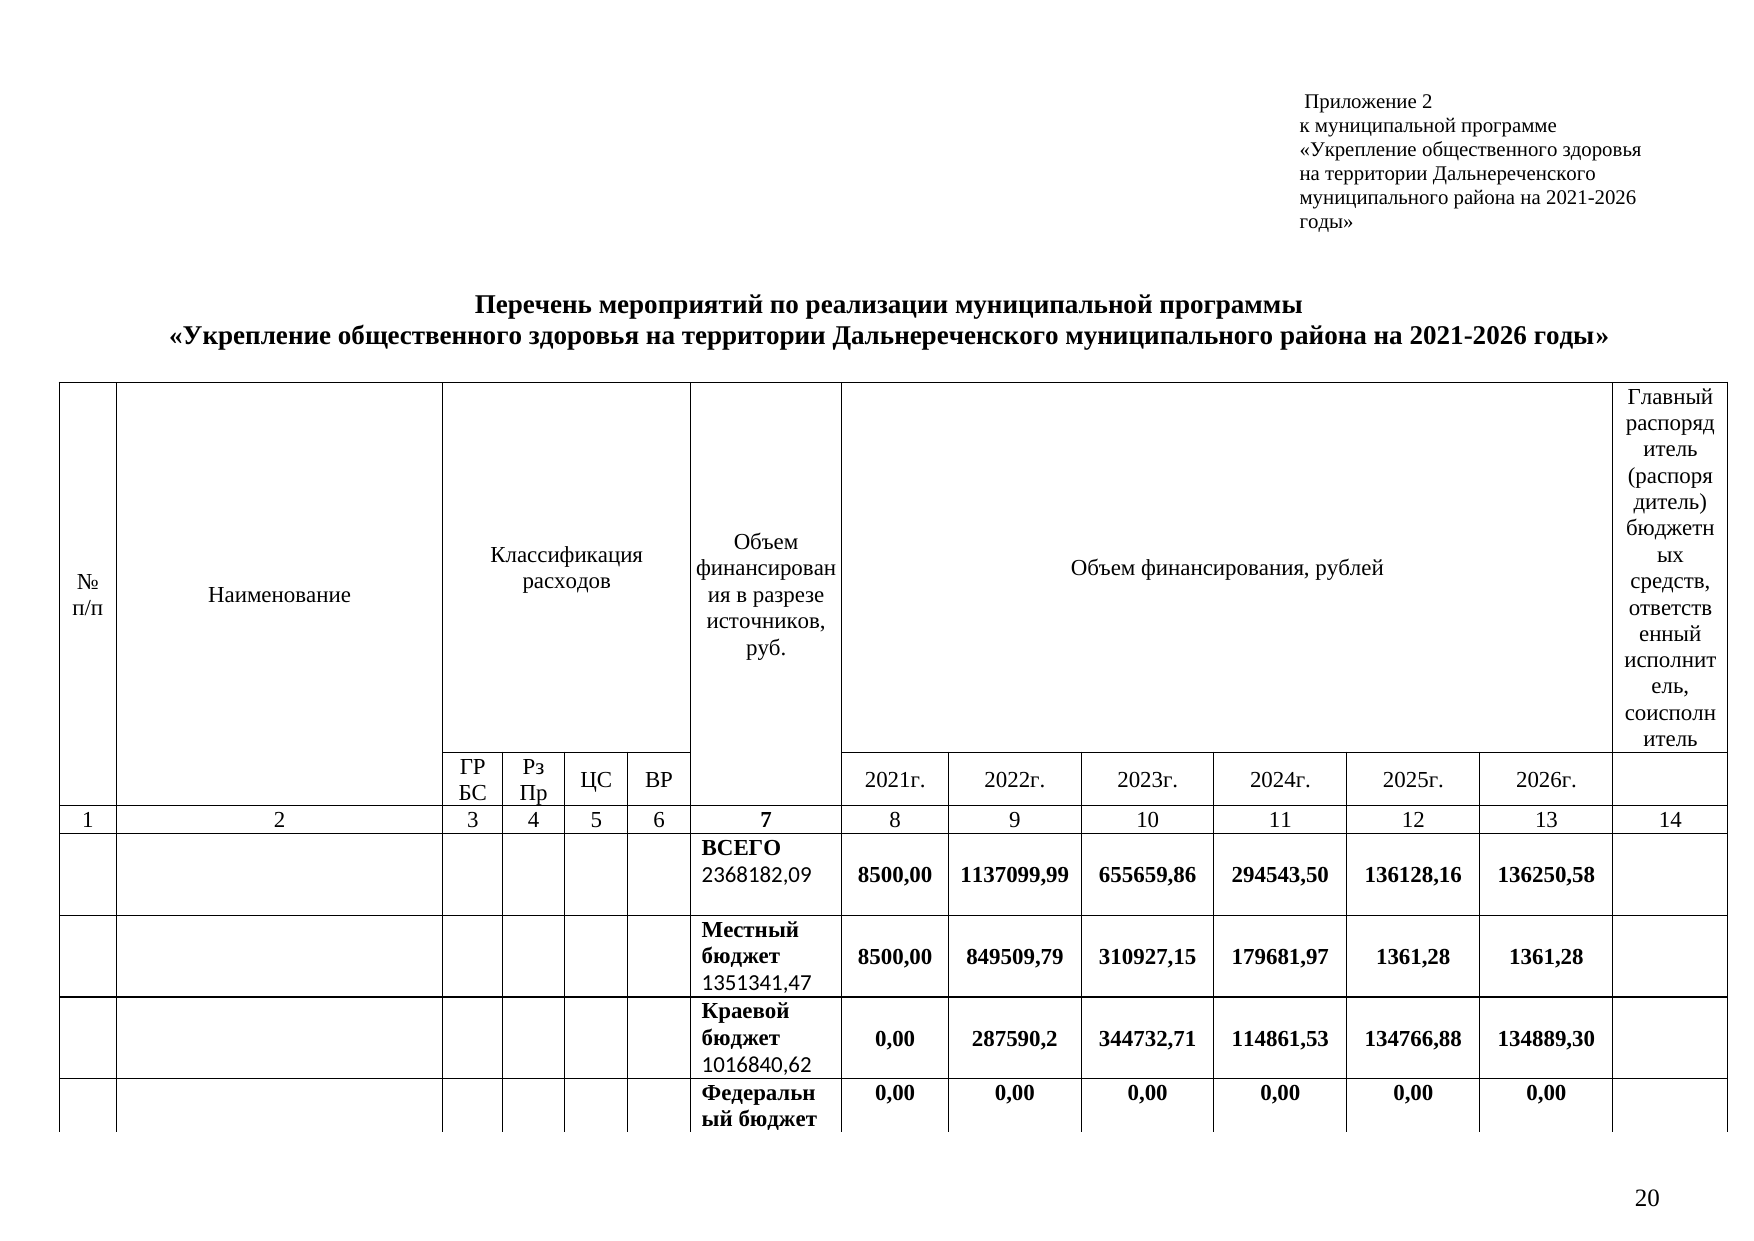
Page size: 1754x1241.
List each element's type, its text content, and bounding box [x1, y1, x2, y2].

table_cell [565, 916, 627, 996]
table_cell [628, 834, 690, 914]
text «Укрепление общественного здоровья на территории Дальнереченского муниципального района на 2021-2026 годы» [118, 319, 1659, 351]
table_cell [565, 834, 627, 914]
table_cell 287590,2 [949, 998, 1081, 1078]
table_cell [691, 1079, 841, 1132]
table_cell [60, 1079, 116, 1132]
table_cell 14 [1613, 806, 1727, 833]
table_cell ВСЕГО 2368182,09 [691, 834, 841, 914]
table_cell 1361,28 [1480, 916, 1612, 996]
table_cell 4 [503, 806, 564, 833]
table_cell 2022г. [949, 753, 1081, 805]
table_cell 9 [949, 806, 1081, 833]
table_cell [117, 1079, 442, 1132]
table_cell 0,00 [949, 1079, 1081, 1132]
table_cell [117, 834, 442, 914]
table_cell 134766,88 [1347, 998, 1479, 1078]
table_cell 5 [565, 806, 627, 833]
table_cell 2023г. [1082, 753, 1213, 805]
table_cell 344732,71 [1082, 998, 1213, 1078]
table_cell 0,00 [1214, 1079, 1346, 1132]
table_cell [443, 1079, 502, 1132]
table_cell 10 [1082, 806, 1213, 833]
table_header Классификация расходов [443, 383, 690, 752]
table_cell [1613, 916, 1727, 996]
table_cell 8500,00 [842, 916, 948, 996]
table_cell [503, 1079, 564, 1132]
table_header Объем финансирования в разрезе источников, руб. [691, 383, 841, 805]
table_cell 3 [443, 806, 502, 833]
table_cell [443, 998, 502, 1078]
table_cell [565, 1079, 627, 1132]
table_cell 2024г. [1214, 753, 1346, 805]
table_cell [628, 916, 690, 996]
table_cell 849509,79 [949, 916, 1081, 996]
table_cell [1613, 1079, 1727, 1132]
table_cell [628, 998, 690, 1078]
table_cell 0,00 [1347, 1079, 1479, 1132]
table_cell 114861,53 [1214, 998, 1346, 1078]
table_cell [443, 834, 502, 914]
table_cell 294543,50 [1214, 834, 1346, 914]
text Перечень мероприятий по реализации муниципальной программы [118, 288, 1659, 319]
table_cell [503, 916, 564, 996]
table_cell 655659,86 [1082, 834, 1213, 914]
table_cell [443, 916, 502, 996]
table_cell 1 [60, 806, 116, 833]
table_cell 6 [628, 806, 690, 833]
table_cell [565, 998, 627, 1078]
table_cell Рз Пр [503, 753, 564, 805]
table_cell [1613, 998, 1727, 1078]
table_cell [1613, 753, 1727, 805]
table_cell 8500,00 [842, 834, 948, 914]
table_cell [503, 834, 564, 914]
table_cell ГРБС [443, 753, 502, 805]
table_cell 1361,28 [1347, 916, 1479, 996]
table_header Объем финансирования, рублей [842, 383, 1612, 752]
text Приложение 2 [1003, 89, 1659, 113]
table_cell 0,00 [842, 998, 948, 1078]
table_cell 136250,58 [1480, 834, 1612, 914]
table_header Наименование [117, 383, 442, 805]
table_cell [60, 998, 116, 1078]
table_cell 136128,16 [1347, 834, 1479, 914]
table_cell 179681,97 [1214, 916, 1346, 996]
table_cell 7 [691, 806, 841, 833]
table_cell 2025г. [1347, 753, 1479, 805]
table_cell 310927,15 [1082, 916, 1213, 996]
table_cell 11 [1214, 806, 1346, 833]
table_header Главный распорядитель (распорядитель) бюджетных средств, ответственный исполнитель, соисполнитель [1613, 383, 1727, 752]
table_cell 1137099,99 [949, 834, 1081, 914]
table_cell [1613, 834, 1727, 914]
table_cell 0,00 [1082, 1079, 1213, 1132]
table_cell Местный бюджет 1351341,47 [691, 916, 841, 996]
table_cell 2026г. [1480, 753, 1612, 805]
table_cell [60, 834, 116, 914]
table_cell 0,00 [1480, 1079, 1612, 1132]
table_cell 12 [1347, 806, 1479, 833]
text к муниципальной программе «Укрепление общественного здоровья на территории Дальнереченского муниципального района на 2021-2026 годы» [1299, 113, 1659, 233]
table_cell [117, 998, 442, 1078]
table_cell 8 [842, 806, 948, 833]
table_cell 134889,30 [1480, 998, 1612, 1078]
table_cell 0,00 [842, 1079, 948, 1132]
table_cell 2021г. [842, 753, 948, 805]
table_cell ВР [628, 753, 690, 805]
table_cell ЦС [565, 753, 627, 805]
table_cell [117, 916, 442, 996]
table_header № п/п [60, 383, 116, 805]
table_cell [503, 998, 564, 1078]
table_cell [60, 916, 116, 996]
table_cell Краевой бюджет 1016840,62 [691, 998, 841, 1078]
table_cell [628, 1079, 690, 1132]
table_cell 13 [1480, 806, 1612, 833]
table_cell 2 [117, 806, 442, 833]
